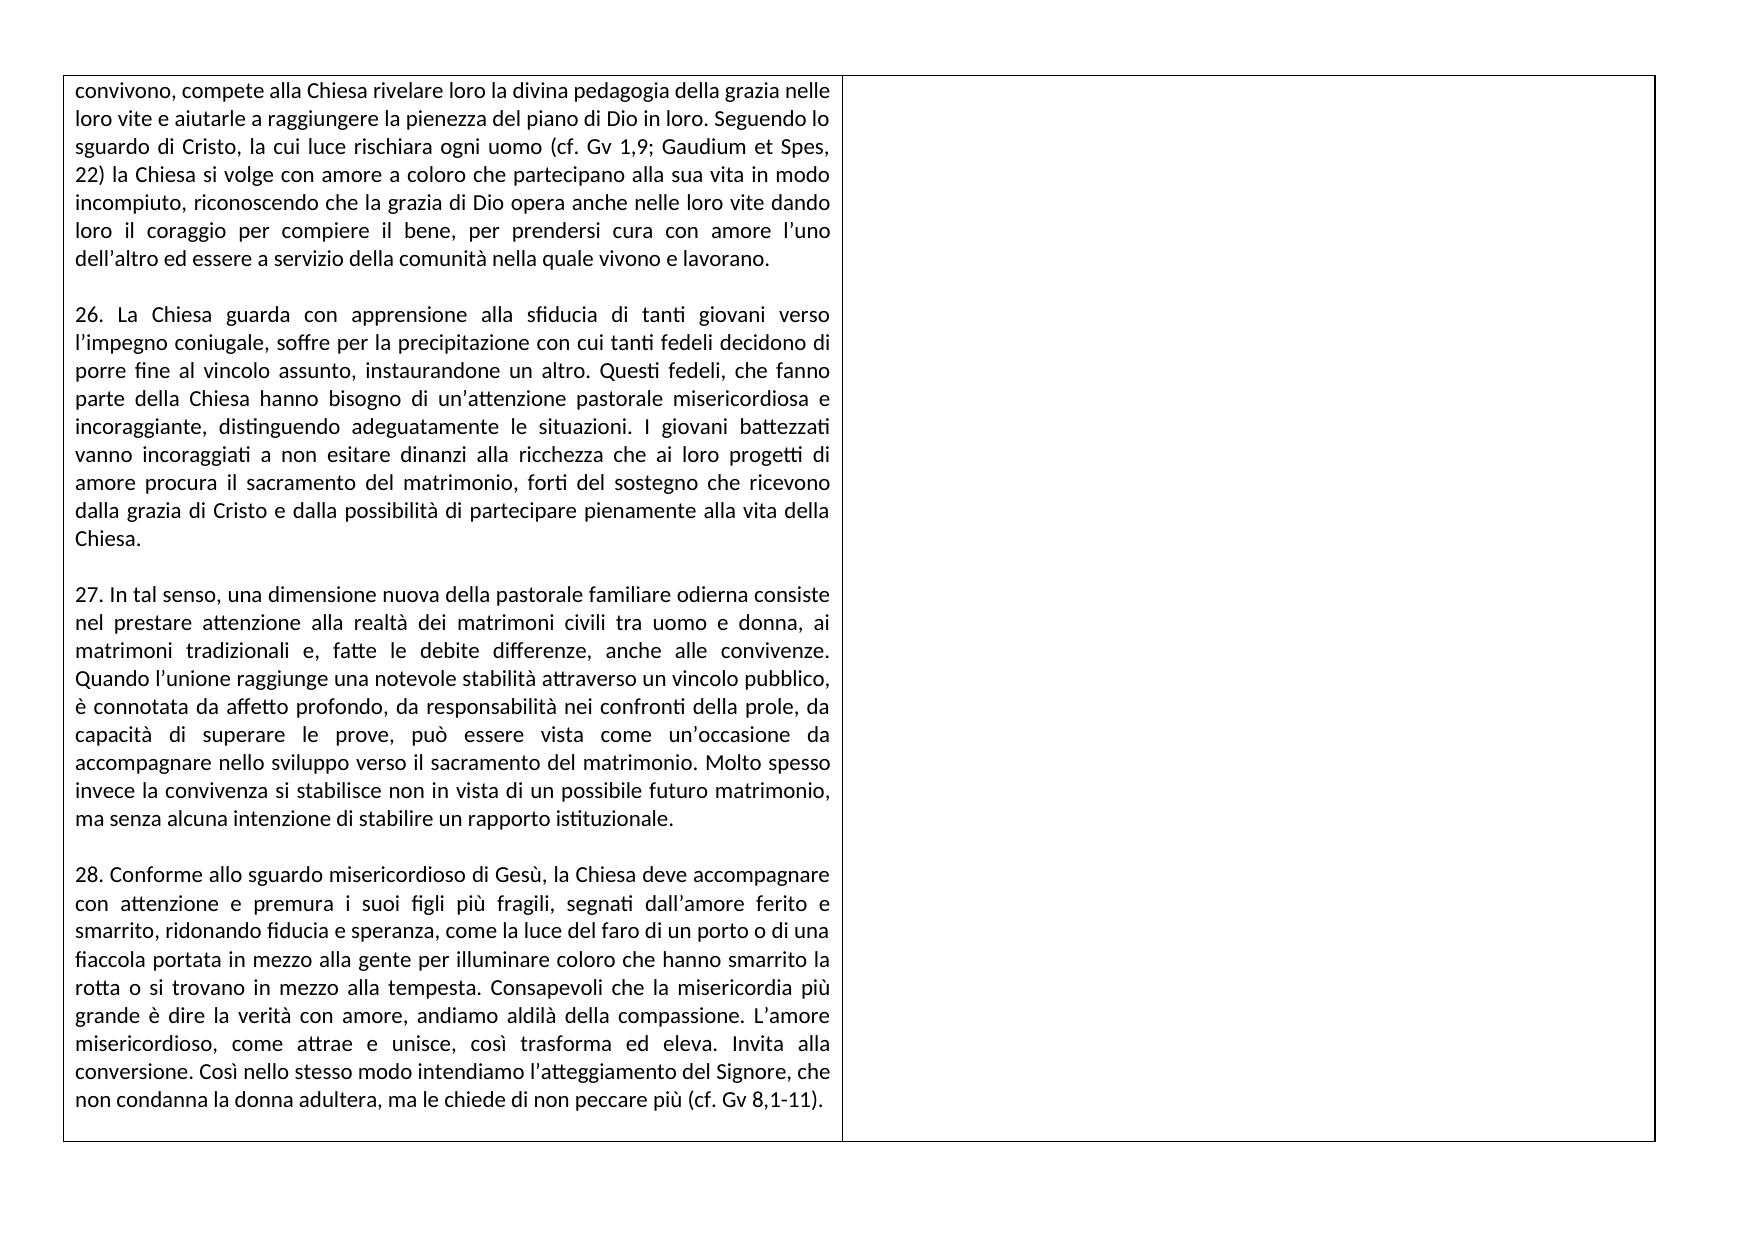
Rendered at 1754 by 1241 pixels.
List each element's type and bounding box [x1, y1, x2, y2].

table_cell [843, 76, 1654, 1141]
table_cell [64, 76, 842, 1141]
